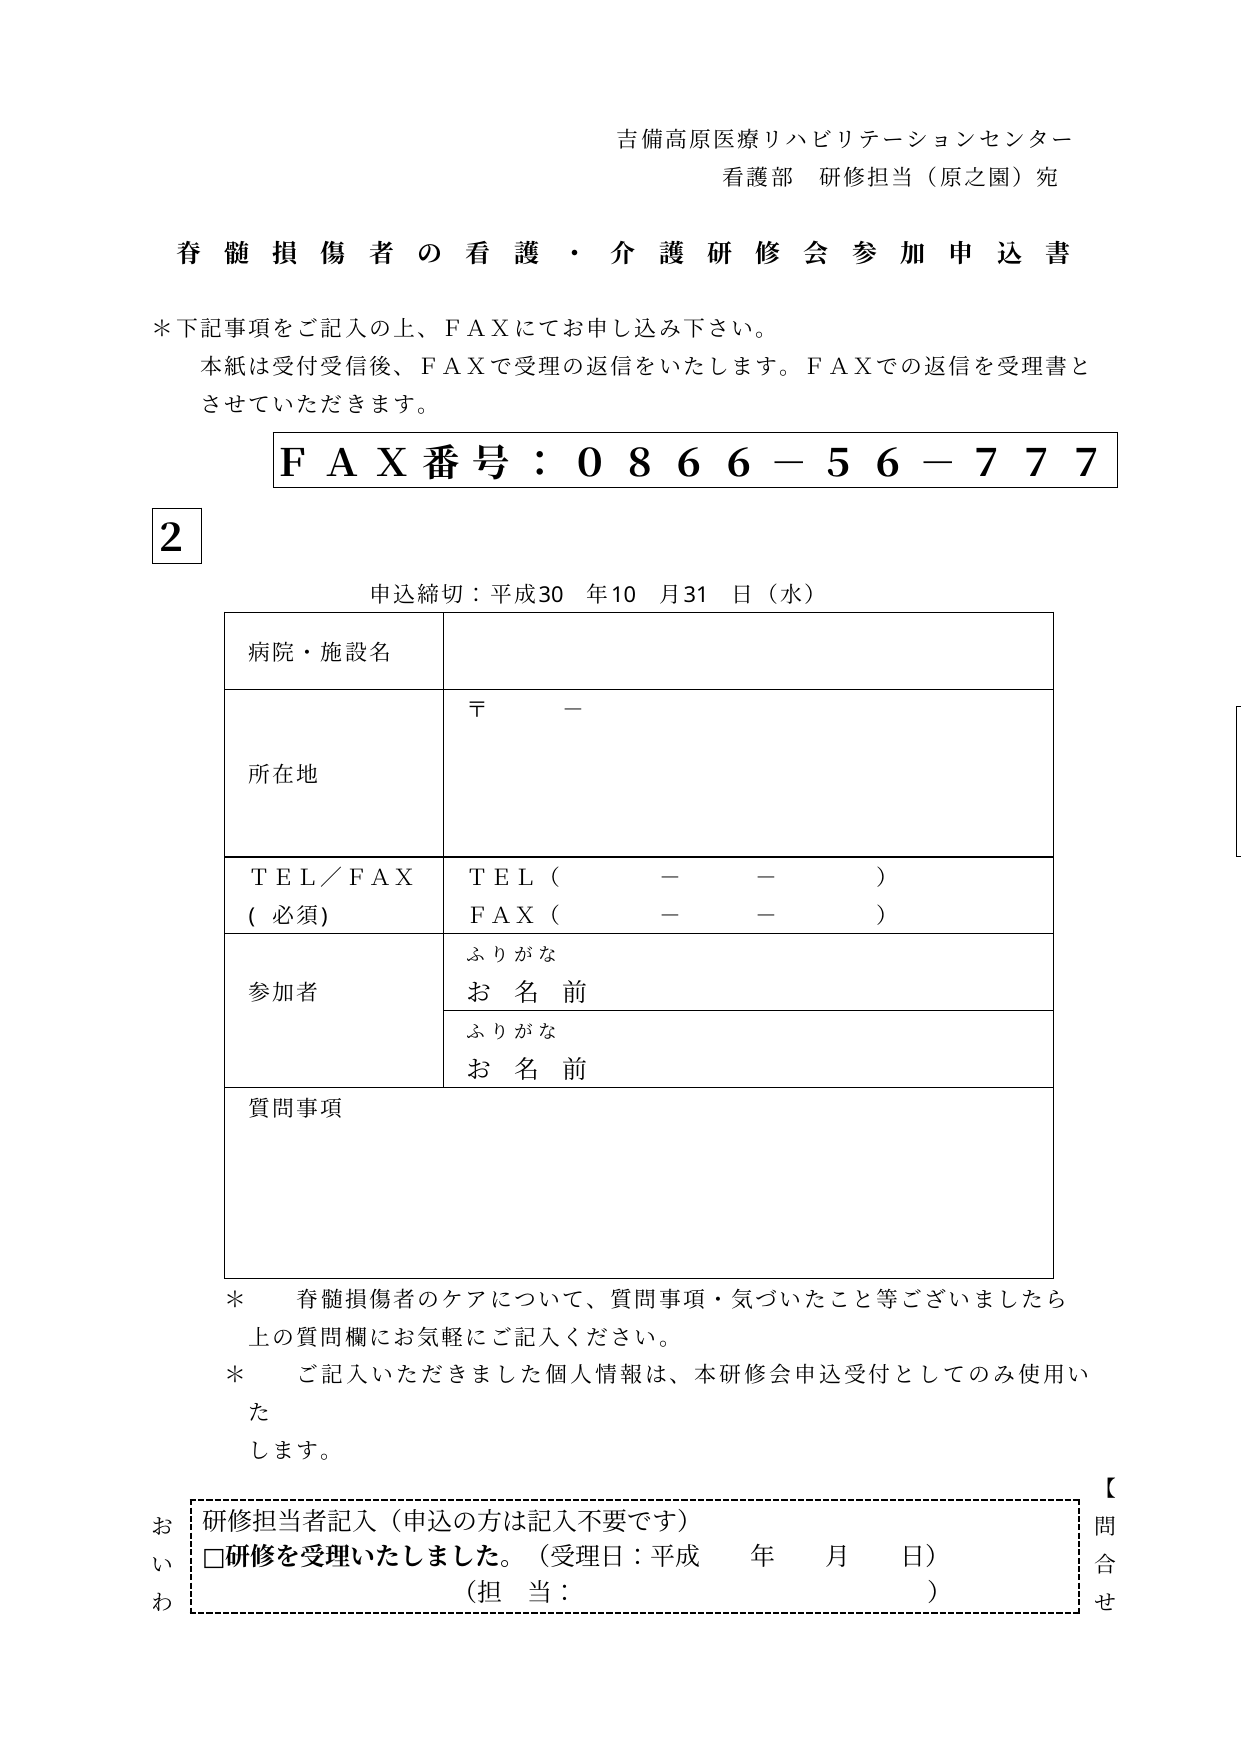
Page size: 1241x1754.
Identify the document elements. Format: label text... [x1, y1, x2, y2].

table_header 病院・施設名 [225, 613, 443, 688]
table_cell 所在地 [225, 690, 443, 856]
table_cell ＴＥＬ／ＦＡＸ (必須) [225, 858, 443, 933]
text 申込締切：平成30年10月31日（水） [152, 574, 1118, 612]
table_cell ＴＥＬ（ － － ） ＦＡＸ（ － － ） [444, 858, 1053, 933]
table_cell ふりがな お名前 [444, 934, 1053, 1010]
table_cell 参加者 [225, 934, 443, 1087]
text させていただきます。 [152, 384, 1118, 422]
text ＦＡＸ番号：０８６６－５６－７７７２ [152, 422, 1118, 574]
text 本紙は受付受信後、ＦＡＸで受理の返信をいたします。ＦＡＸでの返信を受理書と [152, 346, 1118, 384]
table_cell ふりがな お名前 [444, 1011, 1053, 1087]
list ご記入いただきました個人情報は、本研修会申込受付としてのみ使用いた [200, 1354, 1094, 1430]
table_header [444, 613, 1053, 688]
text 【お問い合わせ先】 [152, 1468, 1118, 1620]
text 吉備高原医療リハビリテーションセンター [152, 119, 1076, 157]
table_header 研修担当者記入（申込の方は記入不要です） □研修を受理いたしました。（受理日：平成 年 月 日） （担 当： ） [191, 1499, 1079, 1612]
list 脊髄損傷者のケアについて、質問事項・気づいたこと等ございましたら [200, 1279, 1118, 1317]
text 看護部 研修担当（原之園）宛 [152, 157, 1061, 194]
text 上の質問欄にお気軽にご記入ください。 [237, 1317, 1118, 1354]
table_cell 〒 － [444, 690, 1053, 856]
table_cell 質問事項 [225, 1088, 1053, 1278]
text ＊下記事項をご記入の上、ＦＡＸにてお申し込み下さい。 [152, 308, 1118, 346]
text 脊髄損傷者の看護・介護研修会参加申込書 [152, 232, 1118, 270]
text します。 [237, 1430, 1094, 1468]
